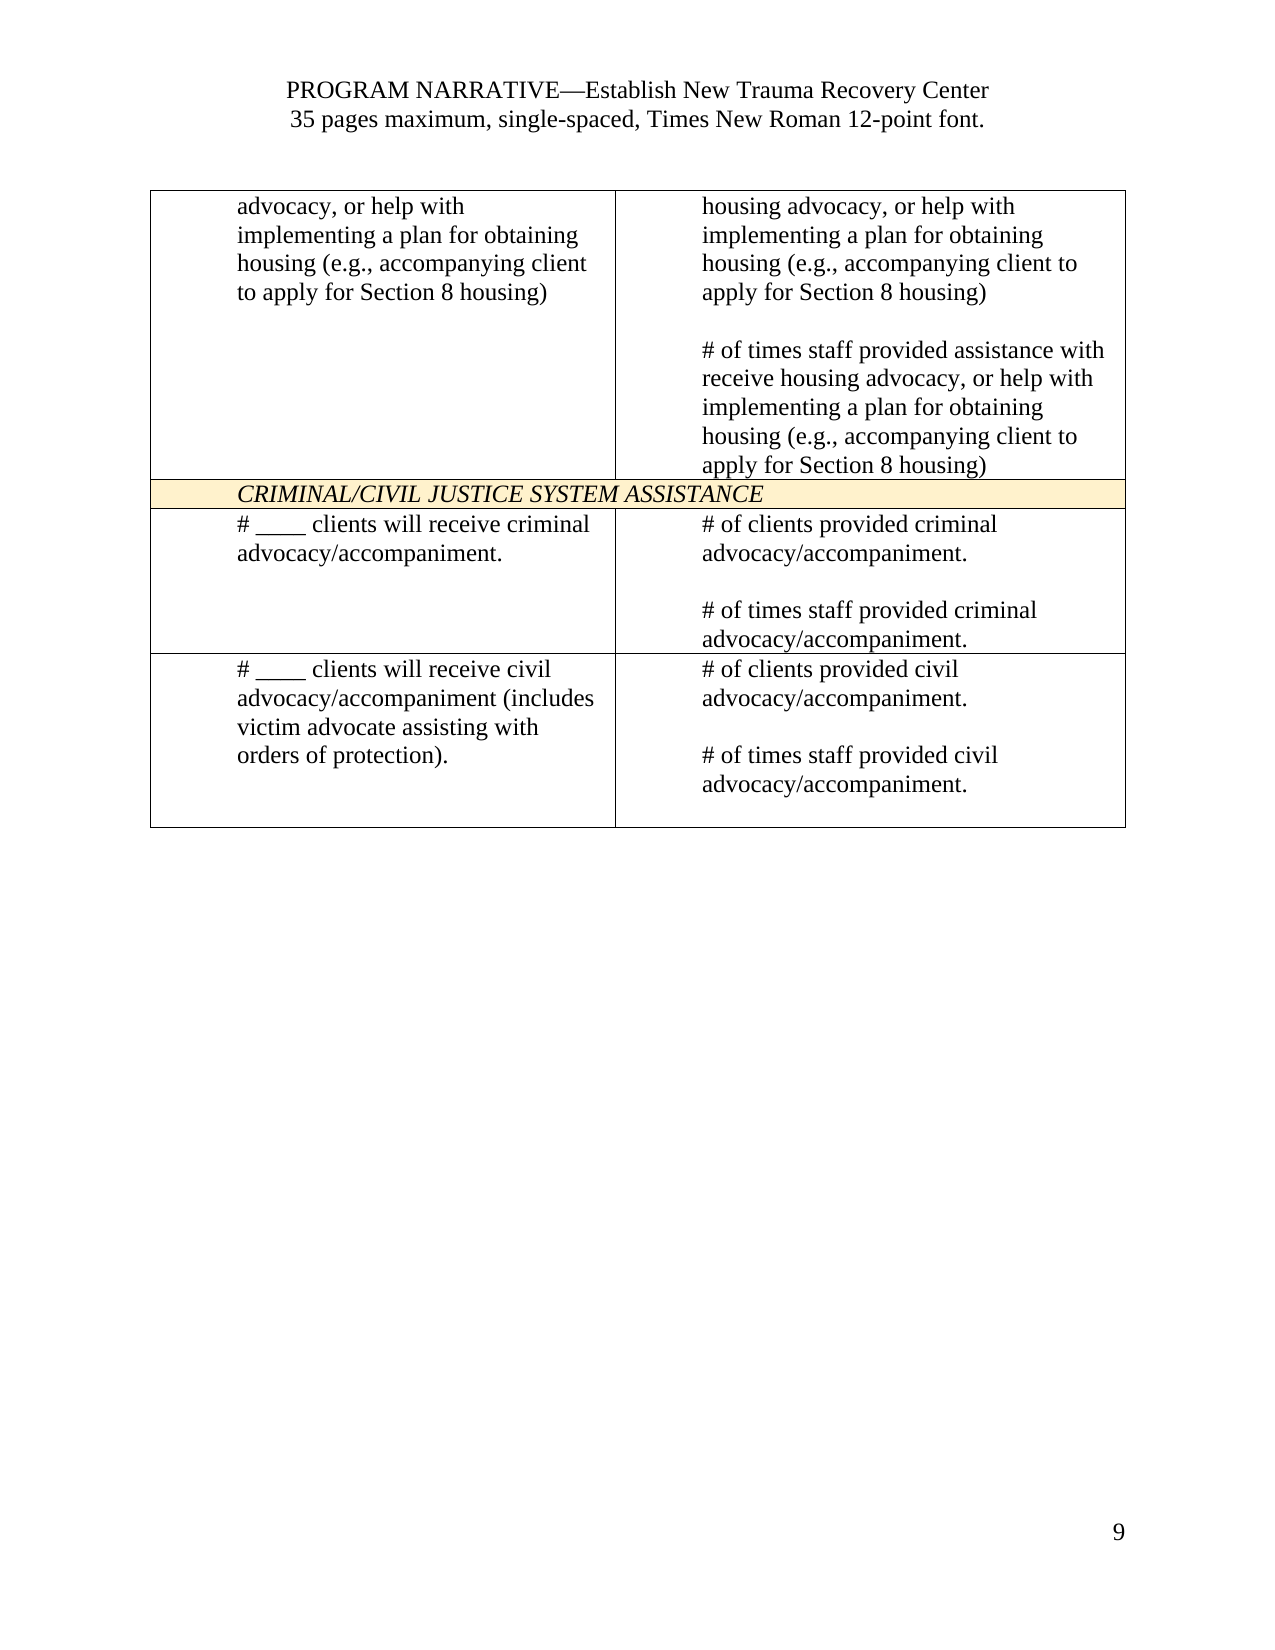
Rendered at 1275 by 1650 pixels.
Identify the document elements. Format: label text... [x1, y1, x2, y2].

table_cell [616, 191, 1125, 478]
table_cell # of clients provided criminal advocacy/accompaniment. # of times staff provided criminal advocacy/accompaniment. [616, 509, 1125, 653]
table_cell # ____ clients will receive civil advocacy/accompaniment (includes victim advocate assisting with orders of protection). [151, 654, 615, 827]
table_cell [151, 191, 615, 478]
table_cell CRIMINAL/CIVIL JUSTICE SYSTEM ASSISTANCE [151, 480, 1125, 508]
table_cell # of clients provided civil advocacy/accompaniment. # of times staff provided civil advocacy/accompaniment. [616, 654, 1125, 827]
table_cell # ____ clients will receive criminal advocacy/accompaniment. [151, 509, 615, 653]
